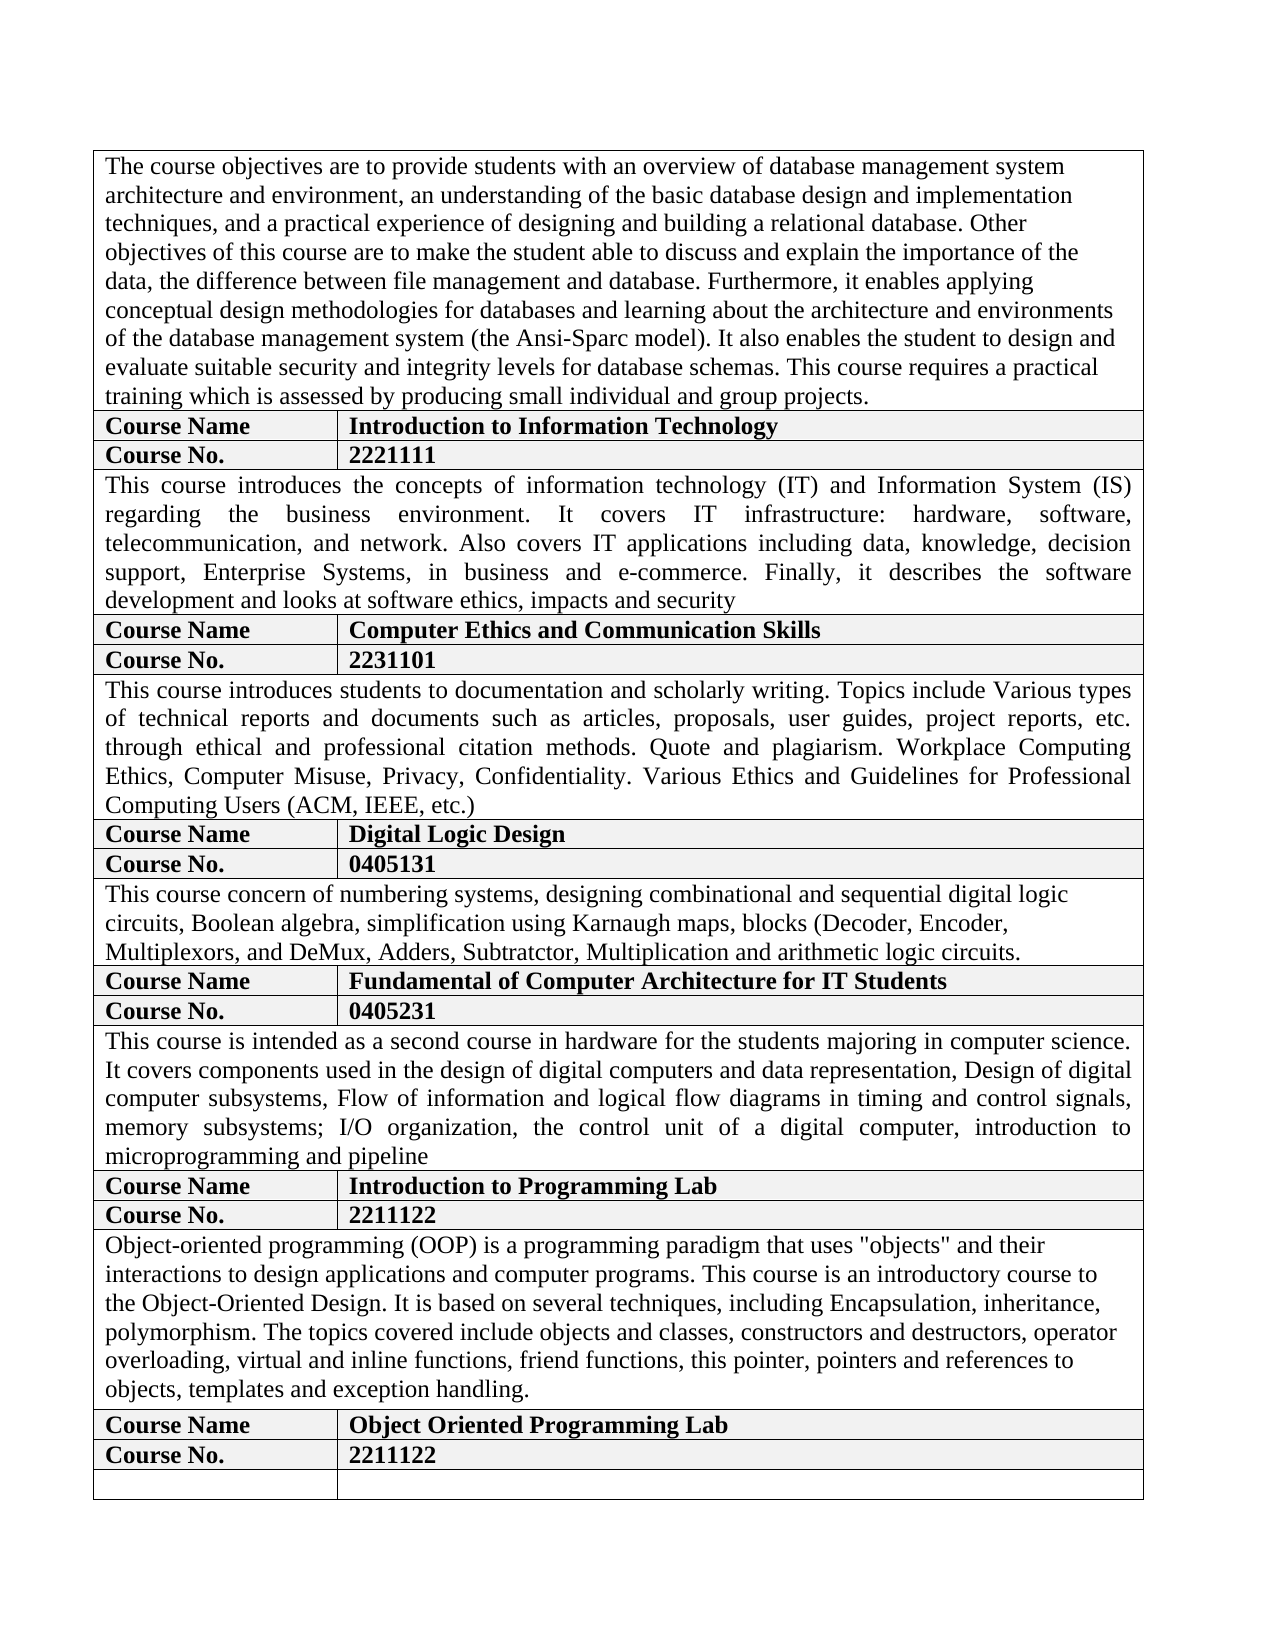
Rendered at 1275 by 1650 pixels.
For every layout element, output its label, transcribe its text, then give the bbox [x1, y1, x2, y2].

table_cell [338, 1470, 1143, 1498]
table_cell 2211122 [338, 1201, 1143, 1229]
table_cell 0405231 [338, 996, 1143, 1025]
table_cell Fundamental of Computer Architecture for IT Students [338, 966, 1143, 995]
table_cell [94, 1470, 337, 1498]
table_cell Course No. [94, 1201, 337, 1229]
table_cell Course Name [94, 1410, 337, 1439]
table_cell Object Oriented Programming Lab [338, 1410, 1143, 1439]
table_cell Course No. [94, 1440, 337, 1469]
table_cell This course concern of numbering systems, designing combinational and sequential digital logic circuits, Boolean algebra, simplification using Karnaugh maps, blocks (Decoder, Encoder, Multiplexors, and DeMux, Adders, Subtratctor, Multiplication and arithmetic logic circuits. [94, 879, 1143, 965]
table_cell Introduction to Programming Lab [338, 1171, 1143, 1199]
table_cell Course Name [94, 966, 337, 995]
table_cell Course Name [94, 615, 337, 644]
table_cell Digital Logic Design [338, 820, 1143, 848]
table_cell 2231101 [338, 645, 1143, 674]
table_cell Computer Ethics and Communication Skills [338, 615, 1143, 644]
table_cell This course is intended as a second course in hardware for the students majoring in computer science. It covers components used in the design of digital computers and data representation, Design of digital computer subsystems, Flow of information and logical flow diagrams in timing and control signals, memory subsystems; I/O organization, the control unit of a digital computer, introduction to microprogramming and pipeline [94, 1026, 1143, 1170]
table_cell 0405131 [338, 849, 1143, 878]
table_cell Course No. [94, 849, 337, 878]
table_cell Course No. [94, 996, 337, 1025]
table_cell Course No. [94, 645, 337, 674]
table_cell Course Name [94, 1171, 337, 1199]
table_cell Course Name [94, 411, 337, 439]
table_cell This course introduces students to documentation and scholarly writing. Topics include Various types of technical reports and documents such as articles, proposals, user guides, project reports, etc. through ethical and professional citation methods. Quote and plagiarism. Workplace Computing Ethics, Computer Misuse, Privacy, Confidentiality. Various Ethics and Guidelines for Professional Computing Users (ACM, IEEE, etc.) [94, 675, 1143, 818]
table_cell This course introduces the concepts of information technology (IT) and Information System (IS) regarding the business environment. It covers IT infrastructure: hardware, software, telecommunication, and network. Also covers IT applications including data, knowledge, decision support, Enterprise Systems, in business and e-commerce. Finally, it describes the software development and looks at software ethics, impacts and security [94, 470, 1143, 614]
table_cell Course Name [94, 820, 337, 848]
table_cell 2221111 [338, 441, 1143, 469]
table_cell 2211122 [338, 1440, 1143, 1469]
table_cell Object-oriented programming (OOP) is a programming paradigm that uses "objects" and their interactions to design applications and computer programs. This course is an introductory course to the Object-Oriented Design. It is based on several techniques, including Encapsulation, inheritance, polymorphism. The topics covered include objects and classes, constructors and destructors, operator overloading, virtual and inline functions, friend functions, this pointer, pointers and references to objects, templates and exception handling. [94, 1230, 1143, 1409]
table_cell Course No. [94, 441, 337, 469]
table_cell The course objectives are to provide students with an overview of database management system architecture and environment, an understanding of the basic database design and implementation techniques, and a practical experience of designing and building a relational database. Other objectives of this course are to make the student able to discuss and explain the importance of the data, the difference between file management and database. Furthermore, it enables applying conceptual design methodologies for databases and learning about the architecture and environments of the database management system (the Ansi-Sparc model). It also enables the student to design and evaluate suitable security and integrity levels for database schemas. This course requires a practical training which is assessed by producing small individual and group projects. [94, 151, 1143, 410]
table_cell Introduction to Information Technology [338, 411, 1143, 439]
